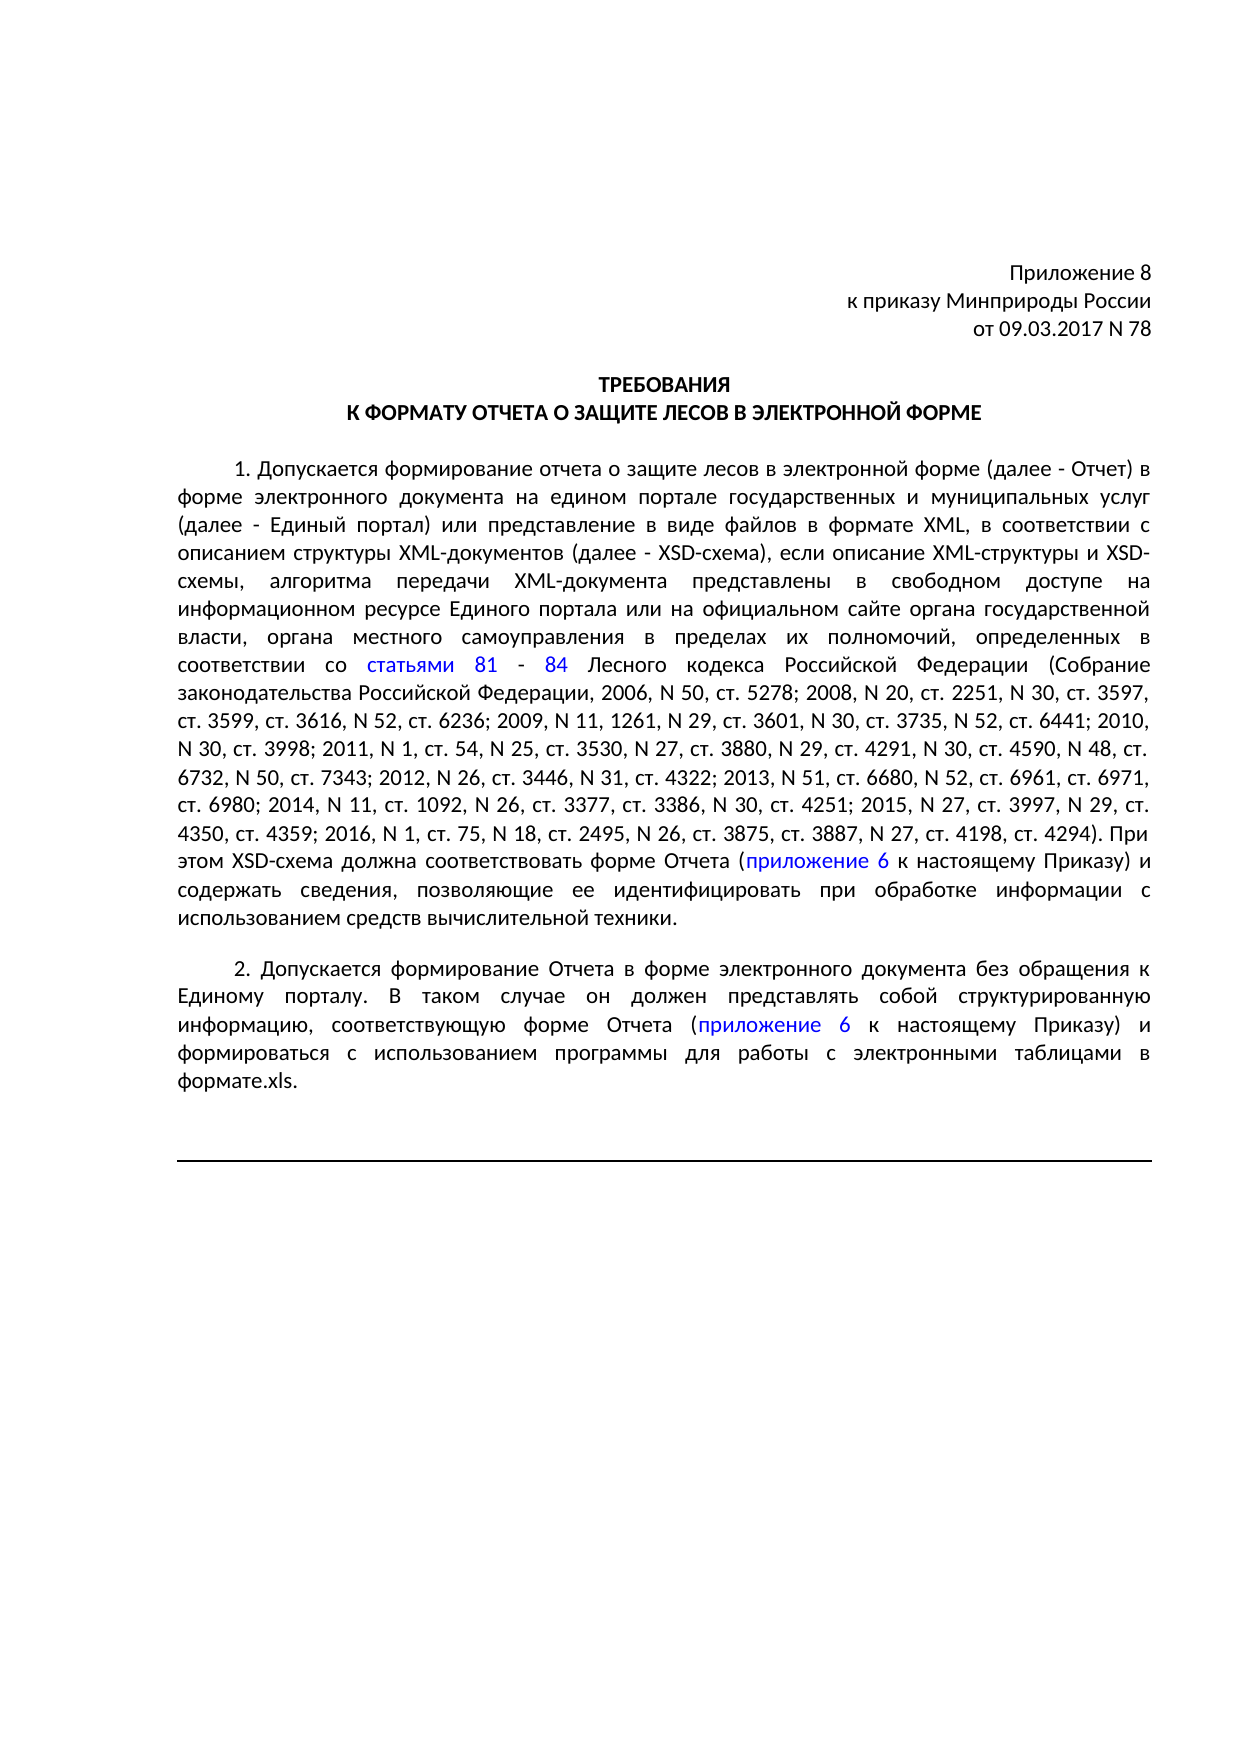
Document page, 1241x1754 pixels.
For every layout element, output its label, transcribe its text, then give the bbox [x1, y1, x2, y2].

title К ФОРМАТУ ОТЧЕТА О ЗАЩИТЕ ЛЕСОВ В ЭЛЕКТРОННОЙ ФОРМЕ [177, 398, 1152, 426]
text Приложение 8 [177, 258, 1152, 286]
title ТРЕБОВАНИЯ [177, 370, 1152, 398]
text от 09.03.2017 N 78 [177, 314, 1152, 342]
text к приказу Минприроды России [177, 286, 1152, 314]
text 2. Допускается формирование Отчета в форме электронного документа без обращения к Единому порталу. В таком случае он должен представлять собой структурированную информацию, соответствующую форме Отчета (приложение 6 к настоящему Приказу) и формироваться с использованием программы для работы с электронными таблицами в формате.xls. [177, 954, 1152, 1094]
text 1. Допускается формирование отчета о защите лесов в электронной форме (далее - Отчет) в форме электронного документа на едином портале государственных и муниципальных услуг (далее - Единый портал) или представление в виде файлов в формате XML, в соответствии с описанием структуры XML-документов (далее - XSD-схема), если описание XML-структуры и XSD-схемы, алгоритма передачи XML-документа представлены в свободном доступе на информационном ресурсе Единого портала или на официальном сайте органа государственной власти, органа местного самоуправления в пределах их полномочий, определенных в соответствии со статьями 81 - 84 Лесного кодекса Российской Федерации (Собрание законодательства Российской Федерации, 2006, N 50, ст. 5278; 2008, N 20, ст. 2251, N 30, ст. 3597, ст. 3599, ст. 3616, N 52, ст. 6236; 2009, N 11, 1261, N 29, ст. 3601, N 30, ст. 3735, N 52, ст. 6441; 2010, N 30, ст. 3998; 2011, N 1, ст. 54, N 25, ст. 3530, N 27, ст. 3880, N 29, ст. 4291, N 30, ст. 4590, N 48, ст. 6732, N 50, ст. 7343; 2012, N 26, ст. 3446, N 31, ст. 4322; 2013, N 51, ст. 6680, N 52, ст. 6961, ст. 6971, ст. 6980; 2014, N 11, ст. 1092, N 26, ст. 3377, ст. 3386, N 30, ст. 4251; 2015, N 27, ст. 3997, N 29, ст. 4350, ст. 4359; 2016, N 1, ст. 75, N 18, ст. 2495, N 26, ст. 3875, ст. 3887, N 27, ст. 4198, ст. 4294). При этом XSD-схема должна соответствовать форме Отчета (приложение 6 к настоящему Приказу) и содержать сведения, позволяющие ее идентифицировать при обработке информации с использованием средств вычислительной техники. [177, 454, 1152, 931]
